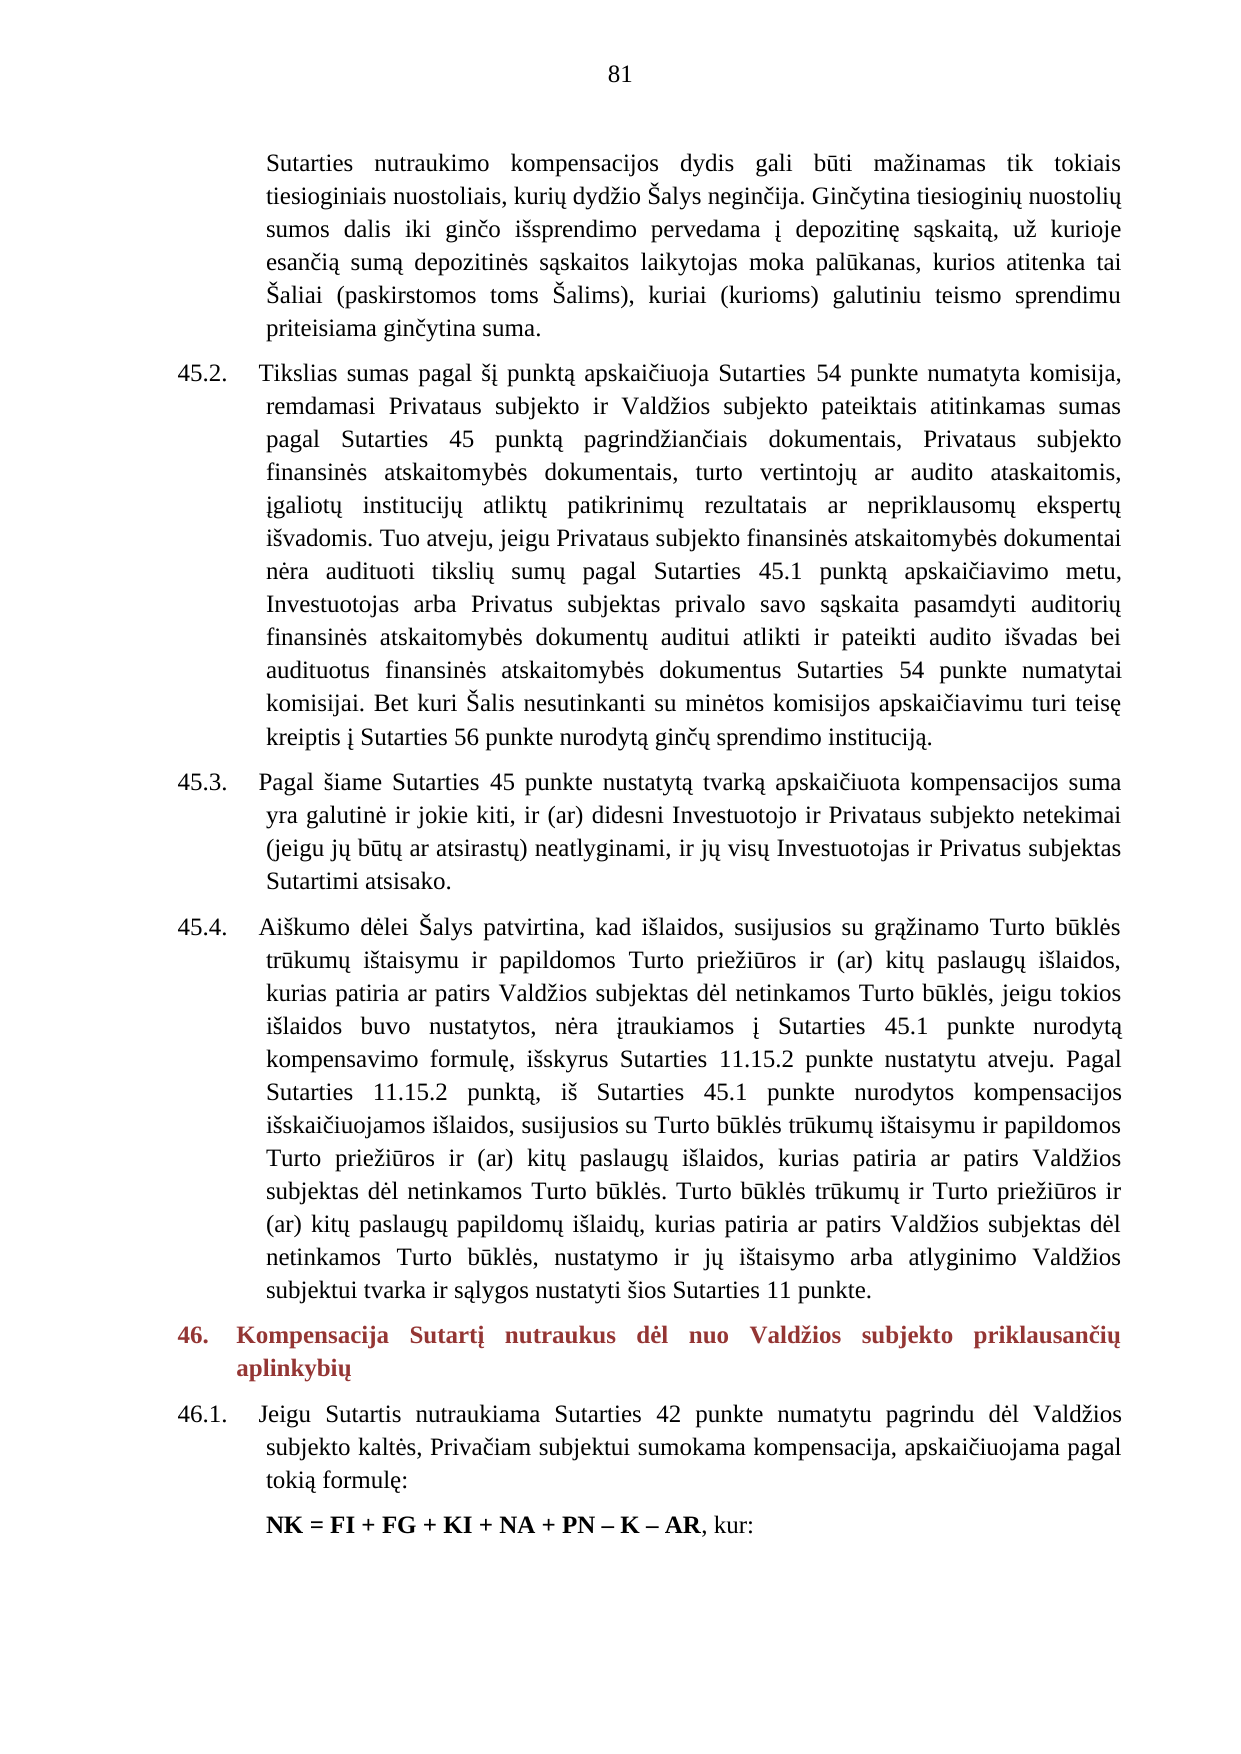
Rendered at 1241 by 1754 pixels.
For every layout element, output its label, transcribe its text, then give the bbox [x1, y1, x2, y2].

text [266, 148, 1122, 342]
subtitle Kompensacija Sutartį nutraukus dėl nuo Valdžios subjekto priklausančių aplinkybių [177, 1320, 1122, 1382]
text Jeigu Sutartis nutraukiama Sutarties 42 punkte numatytu pagrindu dėl Valdžios subjekto kaltės, Privačiam subjektui sumokama kompensacija, apskaičiuojama pagal tokią formulę: [177, 1399, 1122, 1494]
text NK = FI + FG + KI + NA + PN – K – AR, kur: [236, 1511, 1122, 1539]
text Tikslias sumas pagal šį punktą apskaičiuoja Sutarties 54 punkte numatyta komisija, remdamasi Privataus subjekto ir Valdžios subjekto pateiktais atitinkamas sumas pagal Sutarties 45 punktą pagrindžiančiais dokumentais, Privataus subjekto finansinės atskaitomybės dokumentais, turto vertintojų ar audito ataskaitomis, įgaliotų institucijų atliktų patikrinimų rezultatais ar nepriklausomų ekspertų išvadomis. Tuo atveju, jeigu Privataus subjekto finansinės atskaitomybės dokumentai nėra audituoti tikslių sumų pagal Sutarties 45.1 punktą apskaičiavimo metu, Investuotojas arba Privatus subjektas privalo savo sąskaita pasamdyti auditorių finansinės atskaitomybės dokumentų auditui atlikti ir pateikti audito išvadas bei audituotus finansinės atskaitomybės dokumentus Sutarties 54 punkte numatytai komisijai. Bet kuri Šalis nesutinkanti su minėtos komisijos apskaičiavimu turi teisę kreiptis į Sutarties 56 punkte nurodytą ginčų sprendimo instituciją. [177, 358, 1122, 750]
text Pagal šiame Sutarties 45 punkte nustatytą tvarką apskaičiuota kompensacijos suma yra galutinė ir jokie kiti, ir (ar) didesni Investuotojo ir Privataus subjekto netekimai (jeigu jų būtų ar atsirastų) neatlyginami, ir jų visų Investuotojas ir Privatus subjektas Sutartimi atsisako. [177, 767, 1122, 895]
text Aiškumo dėlei Šalys patvirtina, kad išlaidos, susijusios su grąžinamo Turto būklės trūkumų ištaisymu ir papildomos Turto priežiūros ir (ar) kitų paslaugų išlaidos, kurias patiria ar patirs Valdžios subjektas dėl netinkamos Turto būklės, jeigu tokios išlaidos buvo nustatytos, nėra įtraukiamos į Sutarties 45.1 punkte nurodytą kompensavimo formulę, išskyrus Sutarties 11.15.2 punkte nustatytu atveju. Pagal Sutarties 11.15.2 punktą, iš Sutarties 45.1 punkte nurodytos kompensacijos išskaičiuojamos išlaidos, susijusios su Turto būklės trūkumų ištaisymu ir papildomos Turto priežiūros ir (ar) kitų paslaugų išlaidos, kurias patiria ar patirs Valdžios subjektas dėl netinkamos Turto būklės. Turto būklės trūkumų ir Turto priežiūros ir (ar) kitų paslaugų papildomų išlaidų, kurias patiria ar patirs Valdžios subjektas dėl netinkamos Turto būklės, nustatymo ir jų ištaisymo arba atlyginimo Valdžios subjektui tvarka ir sąlygos nustatyti šios Sutarties 11 punkte. [177, 912, 1122, 1304]
